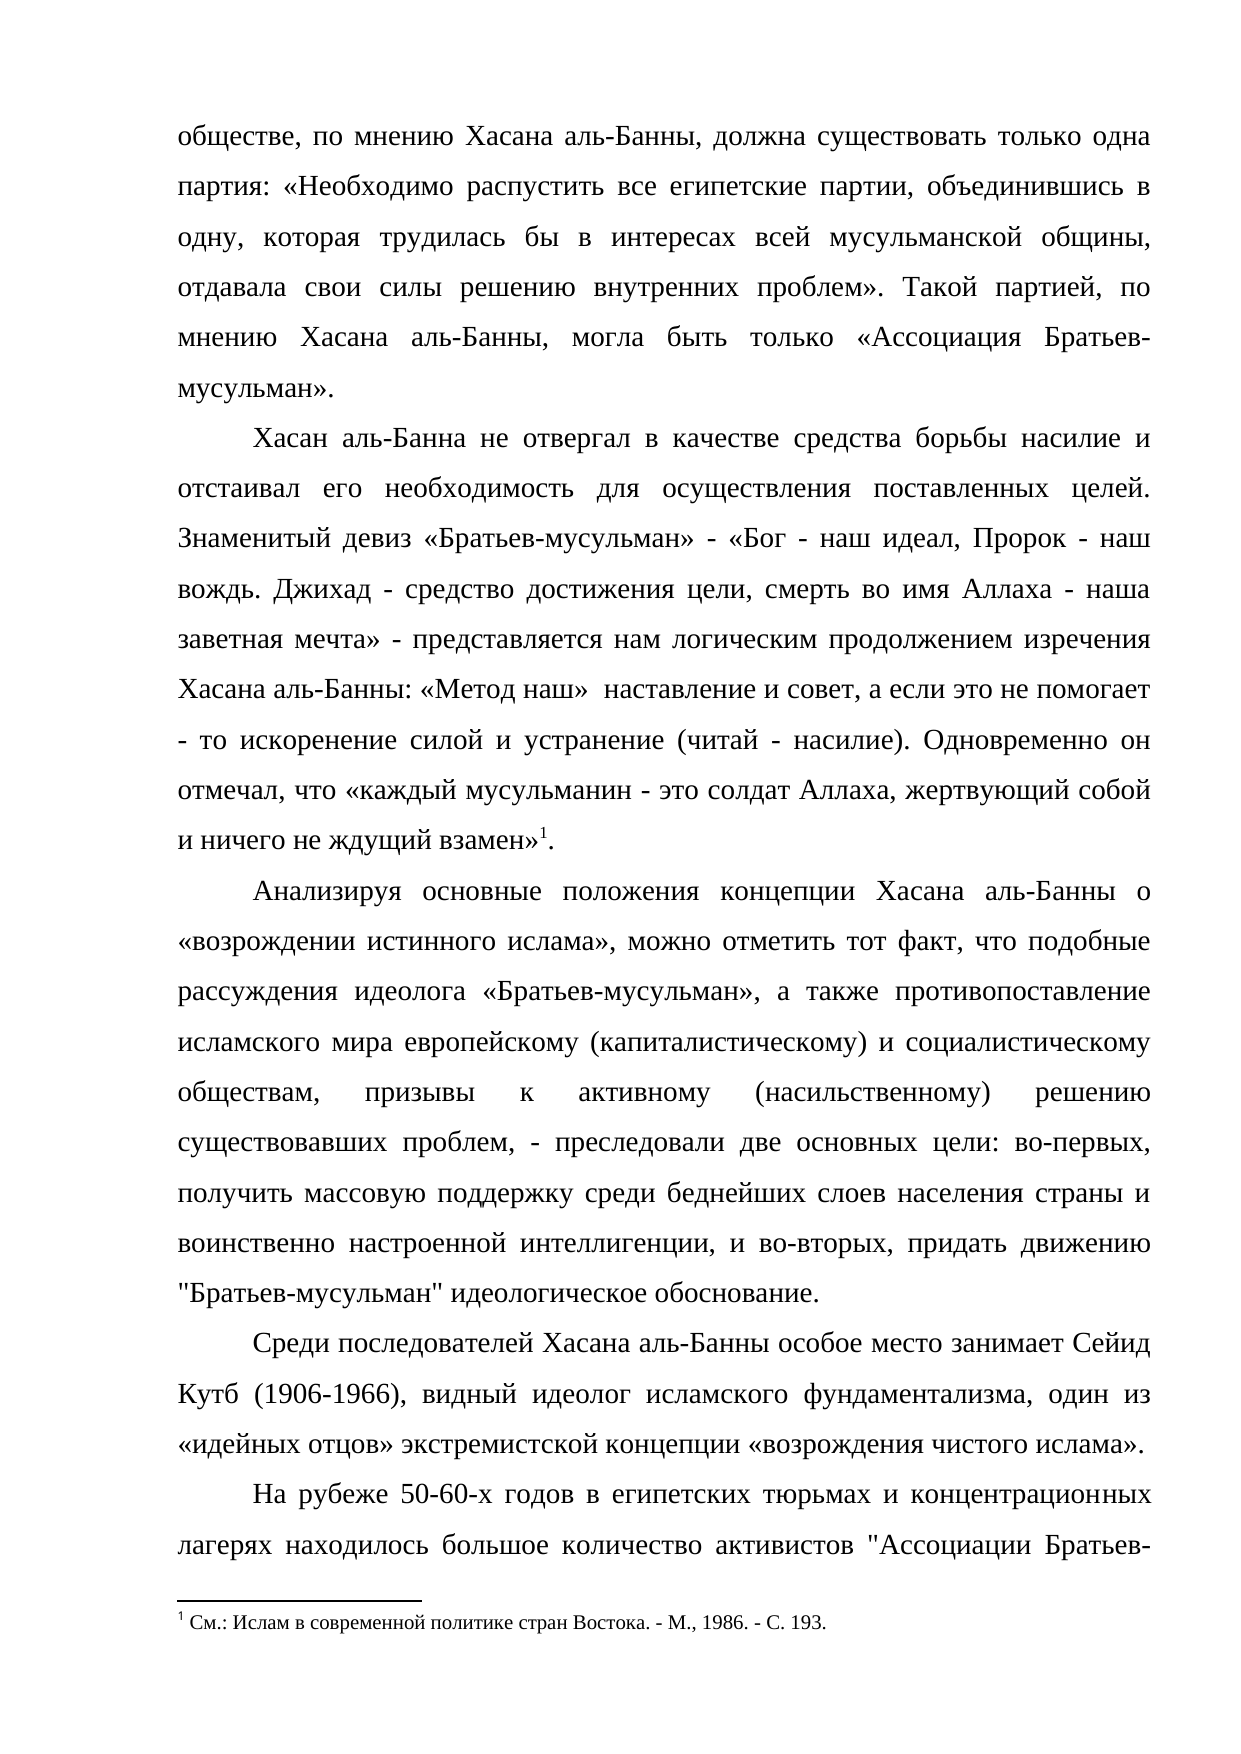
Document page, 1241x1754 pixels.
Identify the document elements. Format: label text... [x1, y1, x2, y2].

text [177, 1477, 1152, 1560]
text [177, 118, 1152, 403]
text Среди последователей Хасана аль-Банны особое место занимает Сейид Кутб (1906-1966), видный идеолог исламского фундаментализма, один из «идейных отцов» экстремистской концепции «возрождения чистого ислама». [177, 1326, 1152, 1460]
text Хасан аль-Банна не отвергал в качестве средства борьбы насилие и отстаивал его необходимость для осуществления поставленных целей. Знаменитый девиз «Братьев-мусульман» - «Бог - наш идеал, Пророк - наш вождь. Джихад - средство достижения цели, смерть во имя Аллаха - наша заветная мечта» - представляется нам логическим продолжением изречения Хасана аль-Банны: «Метод наш» наставление и совет, а если это не помогает - то искоренение силой и устранение (читай - насилие). Одновременно он отмечал, что «каждый мусульманин - это солдат Аллаха, жертвующий собой и ничего не ждущий взамен». [177, 420, 1152, 856]
text Анализируя основные положения концепции Хасана аль-Банны о «возрождении истинного ислама», можно отметить тот факт, что подобные рассуждения идеолога «Братьев-мусульман», а также противопоставление исламского мира европейскому (капиталистическому) и социалистическому обществам, призывы к активному (насильственному) решению существовавших проблем, - преследовали две основных цели: во-первых, получить массовую поддержку среди беднейших слоев населения страны и воинственно настроенной интеллигенции, и во-вторых, придать движению "Братьев-мусульман" идеологическое обоснование. [177, 873, 1152, 1309]
